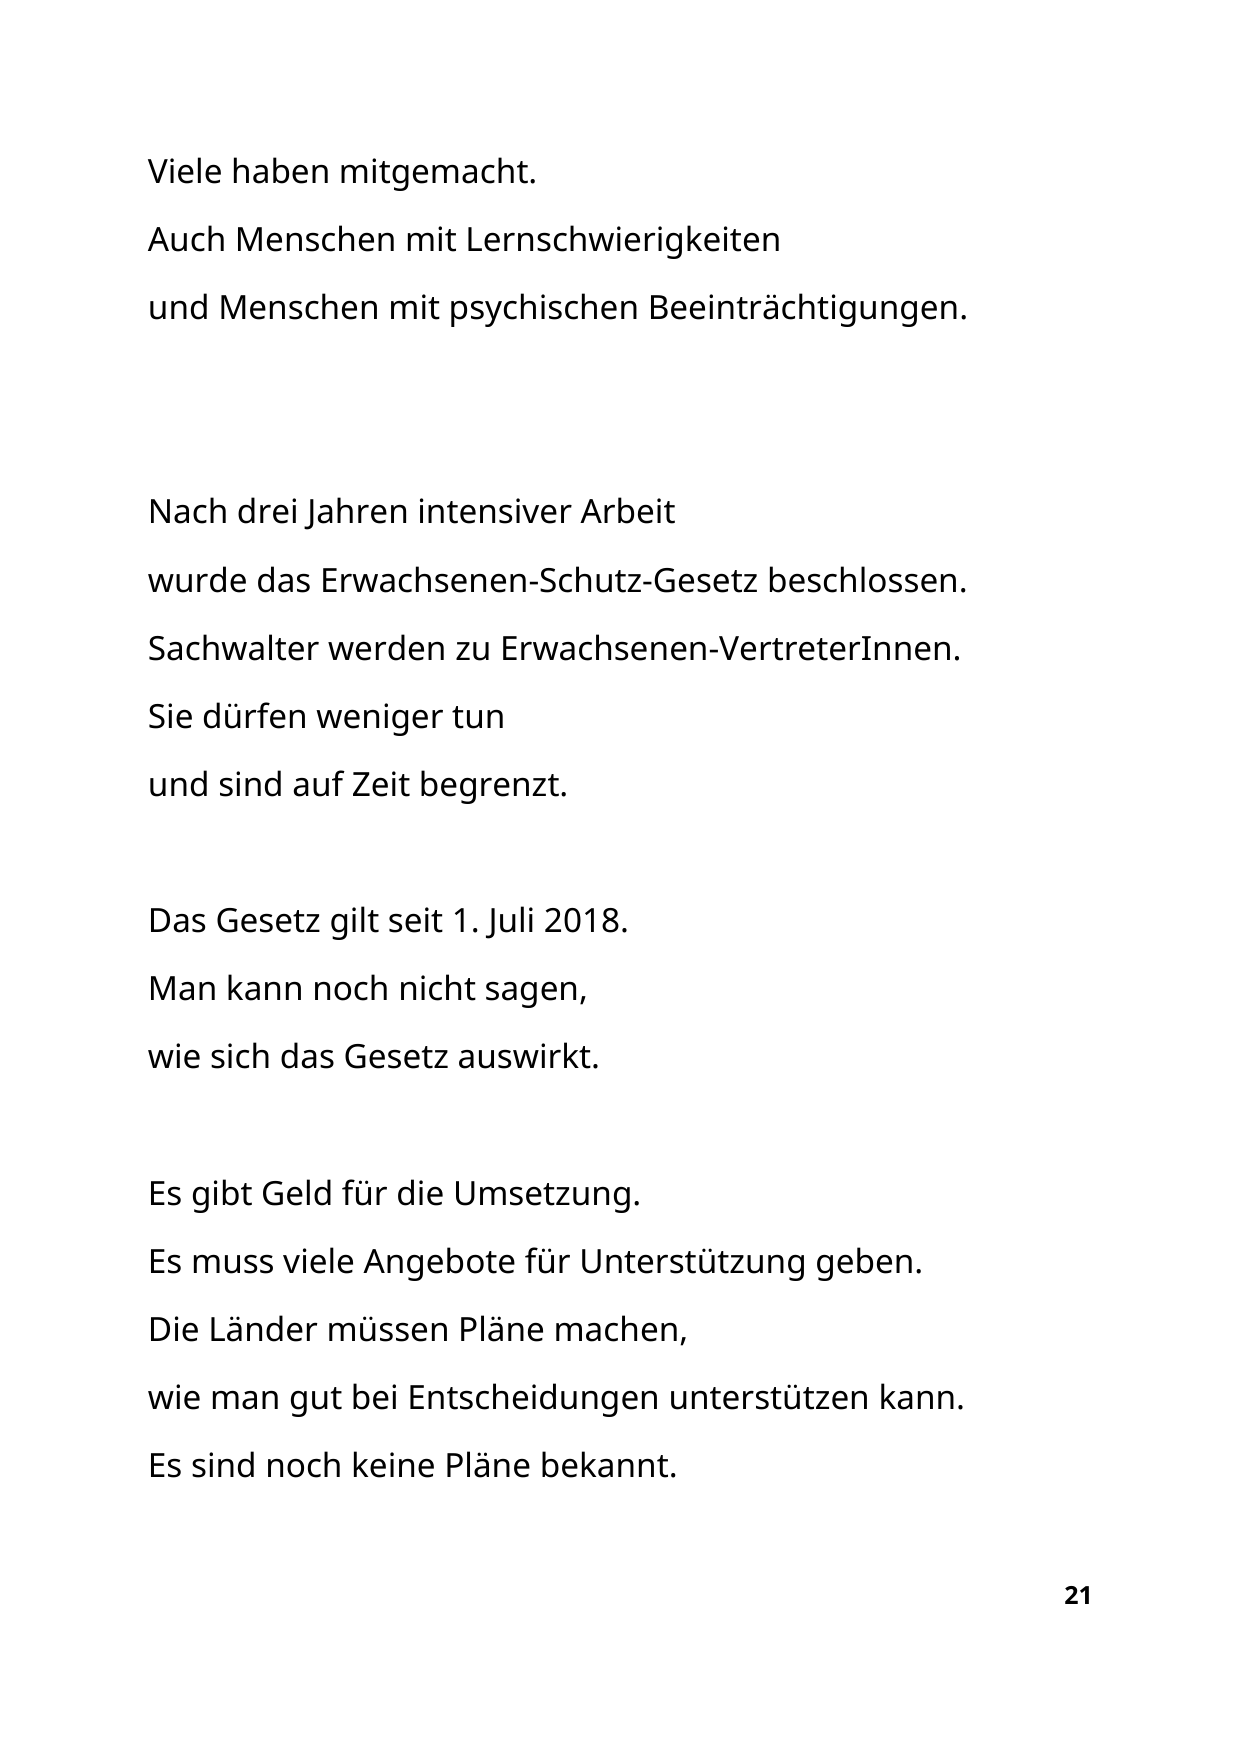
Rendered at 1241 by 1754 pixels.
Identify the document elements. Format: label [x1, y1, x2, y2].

text [148, 148, 1093, 1487]
